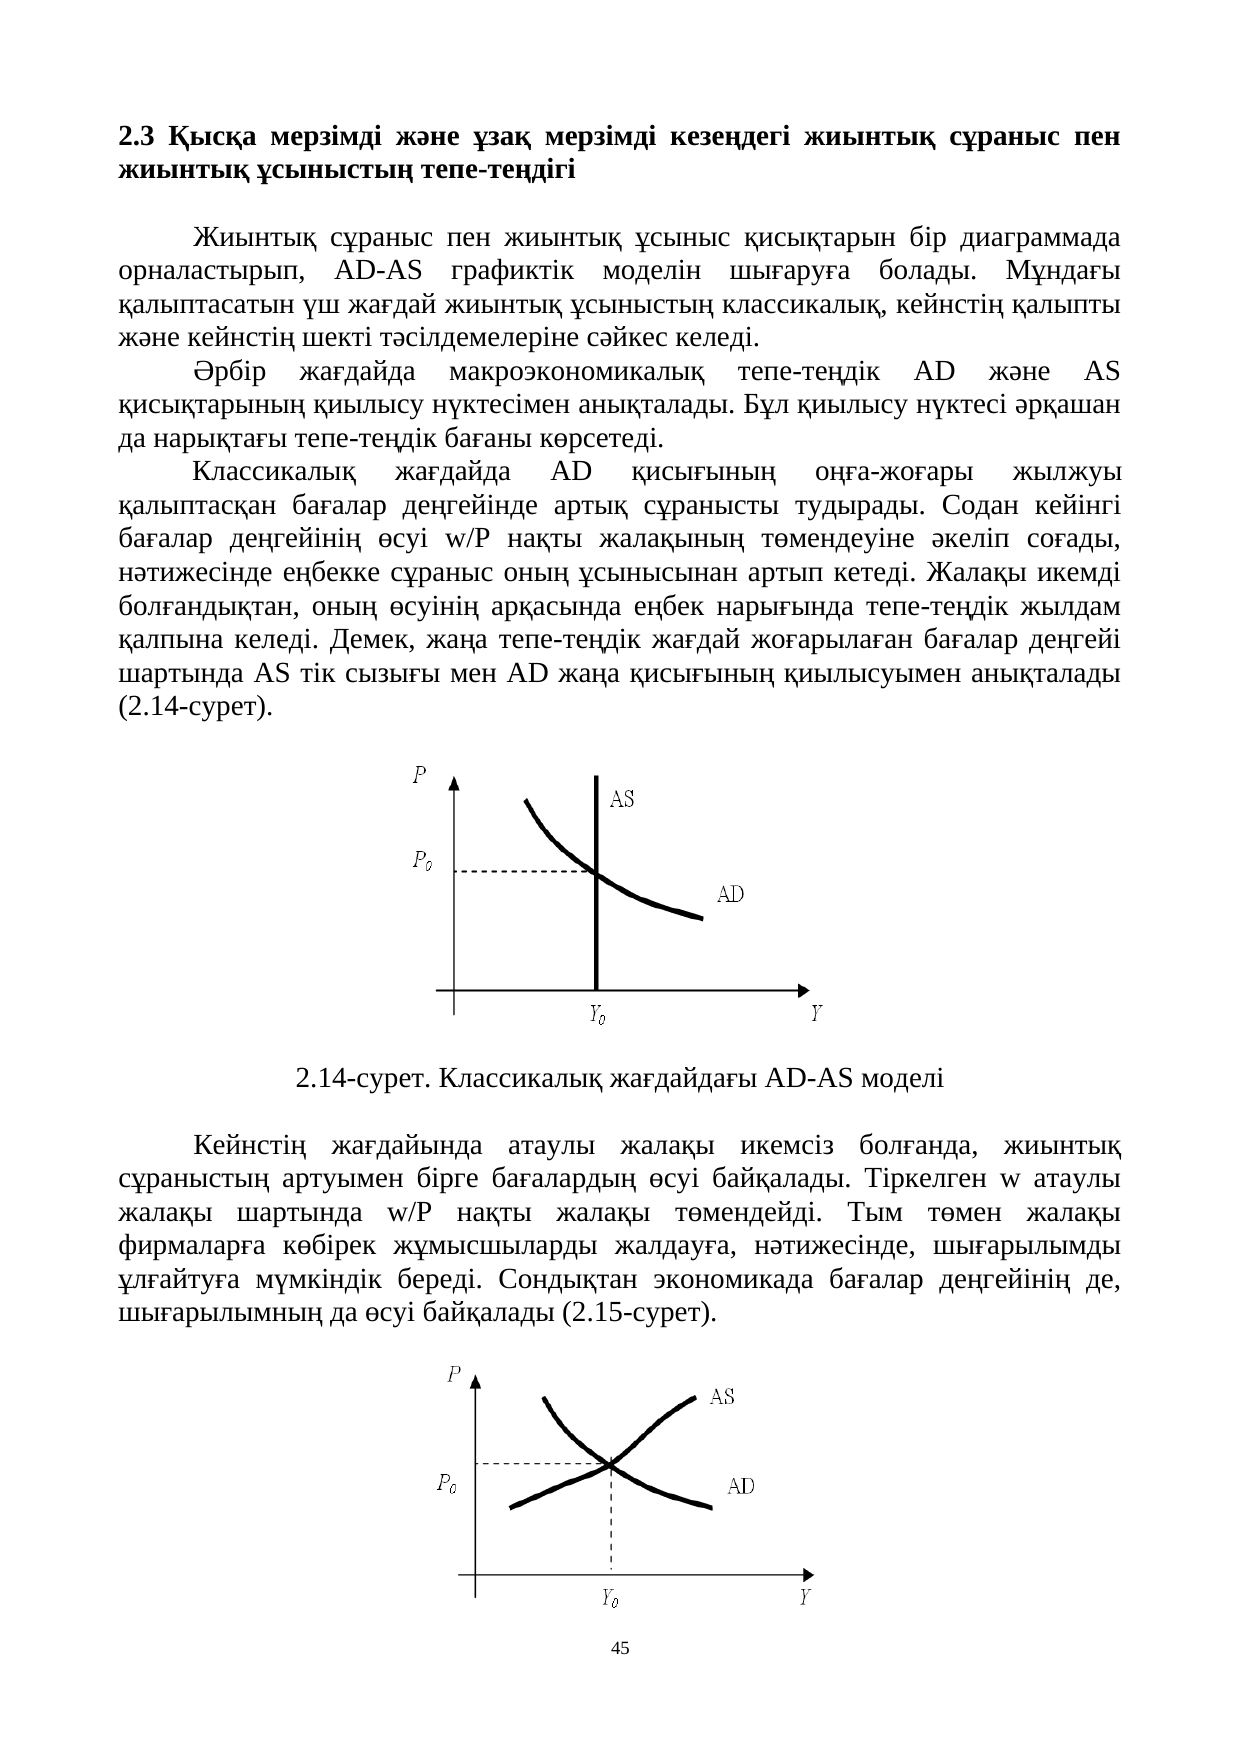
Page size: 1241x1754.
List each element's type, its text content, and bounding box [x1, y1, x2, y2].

text Жиынтық сұраныс пен жиынтық ұсыныс қисықтарын бір диаграммада орналастырып, AD-AS графиктік моделін шығаруға болады. Мұндағы қалыптасатын үш жағдай жиынтық ұсыныстың классикалық, кейнстің қалыпты және кейнстің шекті тәсілдемелеріне сәйкес келеді. [118, 219, 1122, 353]
text Классикалық жағдайда AD қисығының оңға-жоғары жылжуы қалыптасқан бағалар деңгейінде артық сұранысты тудырады. Содан кейінгі бағалар деңгейінің өсуі w/P нақты жалақының төмендеуіне әкеліп соғады, нәтижесінде еңбекке сұраныс оның ұсынысынан артып кетеді. Жалақы икемді болғандықтан, оның өсуінің арқасында еңбек нарығында тепе-теңдік жылдам қалпына келеді. Демек, жаңа тепе-теңдік жағдай жоғарылаған бағалар деңгейі шартында AS тік сызығы мен AD жаңа қисығының қиылысуымен анықталады (2.14-сурет). [118, 453, 1122, 722]
text 2.14-сурет. Классикалық жағдайдағы AD-AS моделі [118, 1060, 1122, 1093]
text Кейнстің жағдайында атаулы жалақы икемсіз болғанда, жиынтық сұраныстың артуымен бірге бағалардың өсуі байқалады. Тіркелген w атаулы жалақы шартында w/P нақты жалақы төмендейді. Тым төмен жалақы фирмаларға көбірек жұмысшыларды жалдауға, нәтижесінде, шығарылымды ұлғайтуға мүмкіндік береді. Сондықтан экономикада бағалар деңгейінің де, шығарылымның да өсуі байқалады (2.15-сурет). [118, 1127, 1122, 1328]
picture [402, 755, 839, 1027]
text Әрбір жағдайда макроэкономикалық тепе-теңдік AD және AS қисықтарының қиылысу нүктесімен анықталады. Бұл қиылысу нүктесі әрқашан да нарықтағы тепе-теңдік бағаны көрсетеді. [118, 353, 1122, 453]
picture [425, 1361, 815, 1621]
text 2.3 Қысқа мерзімді және ұзақ мерзімді кезеңдегі жиынтық сұраныс пен жиынтық ұсыныстың тепе-теңдігі [118, 118, 1122, 185]
